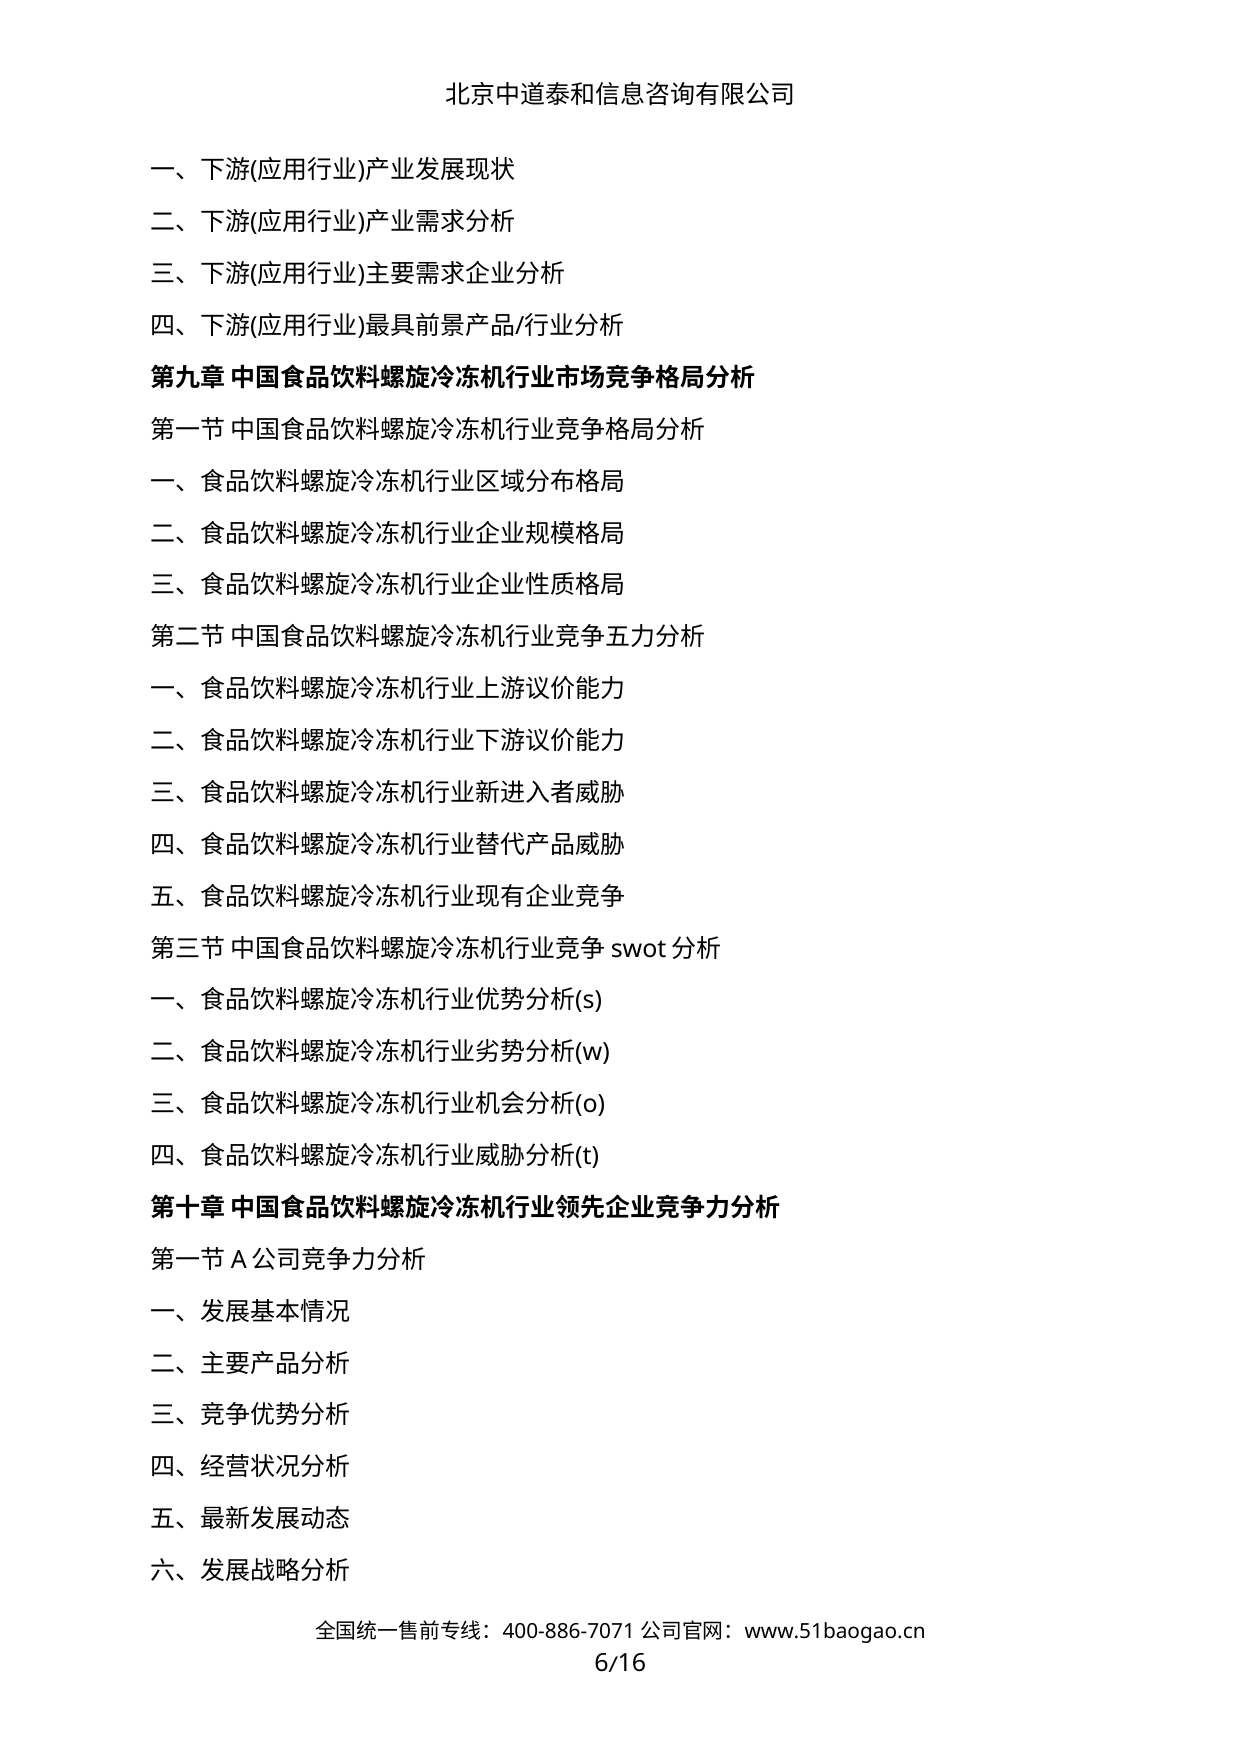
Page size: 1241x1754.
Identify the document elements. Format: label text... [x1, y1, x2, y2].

text 二、下游(应用行业)产业需求分析 [150, 202, 1090, 238]
text 一、食品饮料螺旋冷冻机行业区域分布格局 [150, 461, 1090, 497]
text 一、食品饮料螺旋冷冻机行业上游议价能力 [150, 669, 1090, 705]
text 第一节 中国食品饮料螺旋冷冻机行业竞争格局分析 [150, 409, 1090, 446]
text 第三节 中国食品饮料螺旋冷冻机行业竞争swot分析 [150, 928, 1090, 964]
text 二、食品饮料螺旋冷冻机行业下游议价能力 [150, 721, 1090, 757]
text 五、食品饮料螺旋冷冻机行业现有企业竞争 [150, 876, 1090, 912]
text 六、发展战略分析 [150, 1551, 1090, 1587]
text 三、下游(应用行业)主要需求企业分析 [150, 254, 1090, 290]
text 五、最新发展动态 [150, 1499, 1090, 1535]
text 四、食品饮料螺旋冷冻机行业威胁分析(t) [150, 1136, 1090, 1172]
text 三、食品饮料螺旋冷冻机行业机会分析(o) [150, 1084, 1090, 1120]
text 四、经营状况分析 [150, 1447, 1090, 1483]
text 四、食品饮料螺旋冷冻机行业替代产品威胁 [150, 824, 1090, 861]
text 一、食品饮料螺旋冷冻机行业优势分析(s) [150, 980, 1090, 1016]
text 第十章 中国食品饮料螺旋冷冻机行业领先企业竞争力分析 [150, 1187, 1090, 1224]
text 三、食品饮料螺旋冷冻机行业新进入者威胁 [150, 772, 1090, 809]
text 二、食品饮料螺旋冷冻机行业劣势分析(w) [150, 1032, 1090, 1068]
text 二、食品饮料螺旋冷冻机行业企业规模格局 [150, 513, 1090, 549]
text 二、主要产品分析 [150, 1343, 1090, 1379]
text 一、发展基本情况 [150, 1291, 1090, 1327]
text 第九章 中国食品饮料螺旋冷冻机行业市场竞争格局分析 [150, 357, 1090, 394]
text 第一节 A公司竞争力分析 [150, 1239, 1090, 1276]
text 第二节 中国食品饮料螺旋冷冻机行业竞争五力分析 [150, 617, 1090, 653]
text 三、竞争优势分析 [150, 1395, 1090, 1431]
text 三、食品饮料螺旋冷冻机行业企业性质格局 [150, 565, 1090, 601]
text 四、下游(应用行业)最具前景产品/行业分析 [150, 306, 1090, 342]
text 一、下游(应用行业)产业发展现状 [150, 150, 1090, 186]
